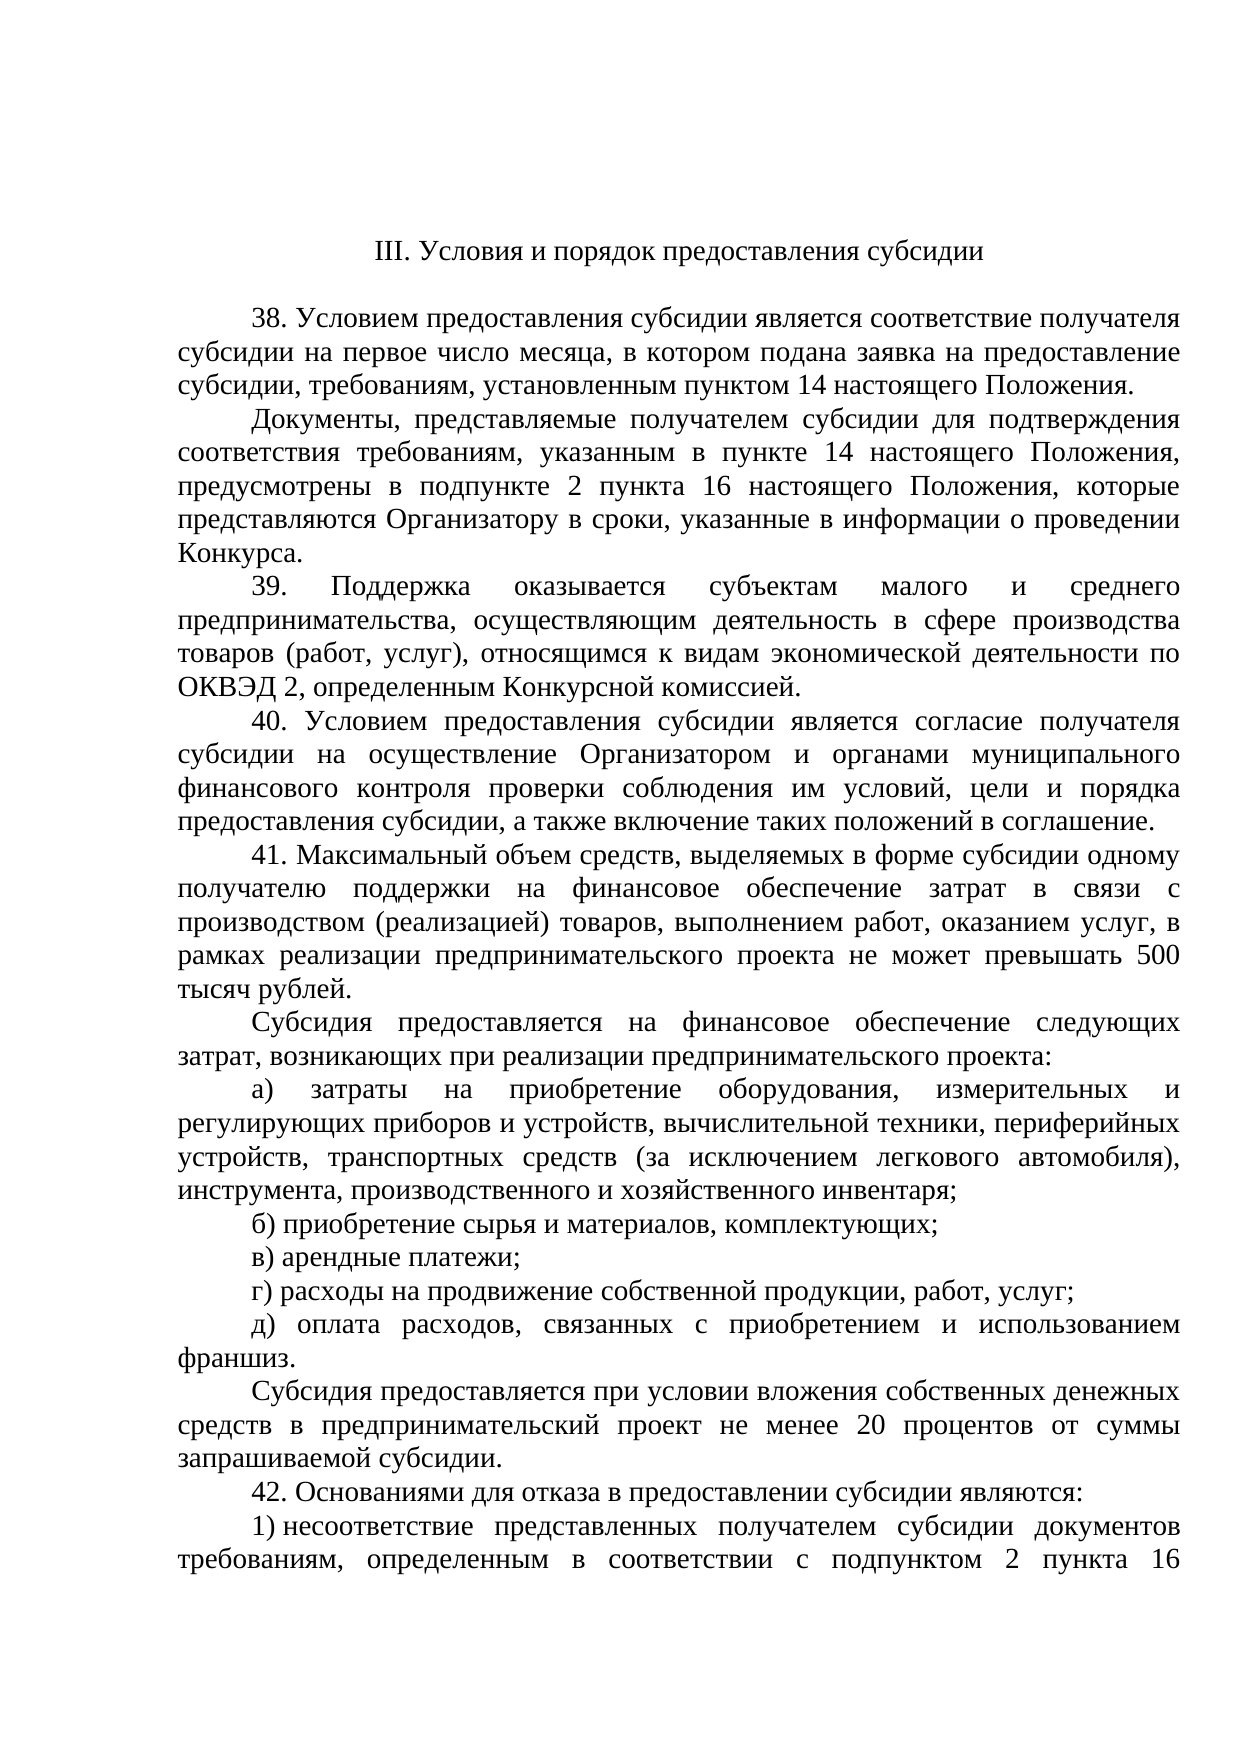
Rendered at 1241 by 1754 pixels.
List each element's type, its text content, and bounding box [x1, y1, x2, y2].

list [177, 1508, 1181, 1575]
text III. Условия и порядок предоставления субсидии [177, 233, 1181, 267]
text 41. Максимальный объем средств, выделяемых в форме субсидии одному получателю поддержки на финансовое обеспечение затрат в связи с производством (реализацией) товаров, выполнением работ, оказанием услуг, в рамках реализации предпринимательского проекта не может превышать 500 тысяч рублей. [177, 837, 1181, 1004]
text 40. Условием предоставления субсидии является согласие получателя субсидии на осуществление Организатором и органами муниципального финансового контроля проверки соблюдения им условий, цели и порядка предоставления субсидии, а также включение таких положений в соглашение. [177, 703, 1181, 837]
text Документы, представляемые получателем субсидии для подтверждения соответствия требованиям, указанным в пункте 14 настоящего Положения, предусмотрены в подпункте 2 пункта 16 настоящего Положения, которые представляются Организатору в сроки, указанные в информации о проведении Конкурса. [177, 401, 1181, 568]
text 39. Поддержка оказывается субъектам малого и среднего предпринимательства, осуществляющим деятельность в сфере производства товаров (работ, услуг), относящимся к видам экономической деятельности по ОКВЭД 2, определенным Конкурсной комиссией. [177, 568, 1181, 703]
text д) оплата расходов, связанных с приобретением и использованием франшиз. [177, 1306, 1181, 1373]
text Субсидия предоставляется при условии вложения собственных денежных средств в предпринимательский проект не менее 20 процентов от суммы запрашиваемой субсидии. [177, 1373, 1181, 1474]
list Субсидия предоставляется на финансовое обеспечение следующих затрат, возникающих при реализации предпринимательского проекта: [177, 1004, 1181, 1072]
text а) затраты на приобретение оборудования, измерительных и регулирующих приборов и устройств, вычислительной техники, периферийных устройств, транспортных средств (за исключением легкового автомобиля), инструмента, производственного и хозяйственного инвентаря; [177, 1072, 1181, 1206]
text б) приобретение сырья и материалов, комплектующих; [177, 1206, 1181, 1239]
text в) арендные платежи; [177, 1239, 1181, 1273]
text г) расходы на продвижение собственной продукции, работ, услуг; [177, 1273, 1181, 1306]
text 42. Основаниями для отказа в предоставлении субсидии являются: [177, 1474, 1181, 1508]
text 38. Условием предоставления субсидии является соответствие получателя субсидии на первое число месяца, в котором подана заявка на предоставление субсидии, требованиям, установленным пунктом 14 настоящего Положения. [177, 300, 1181, 401]
